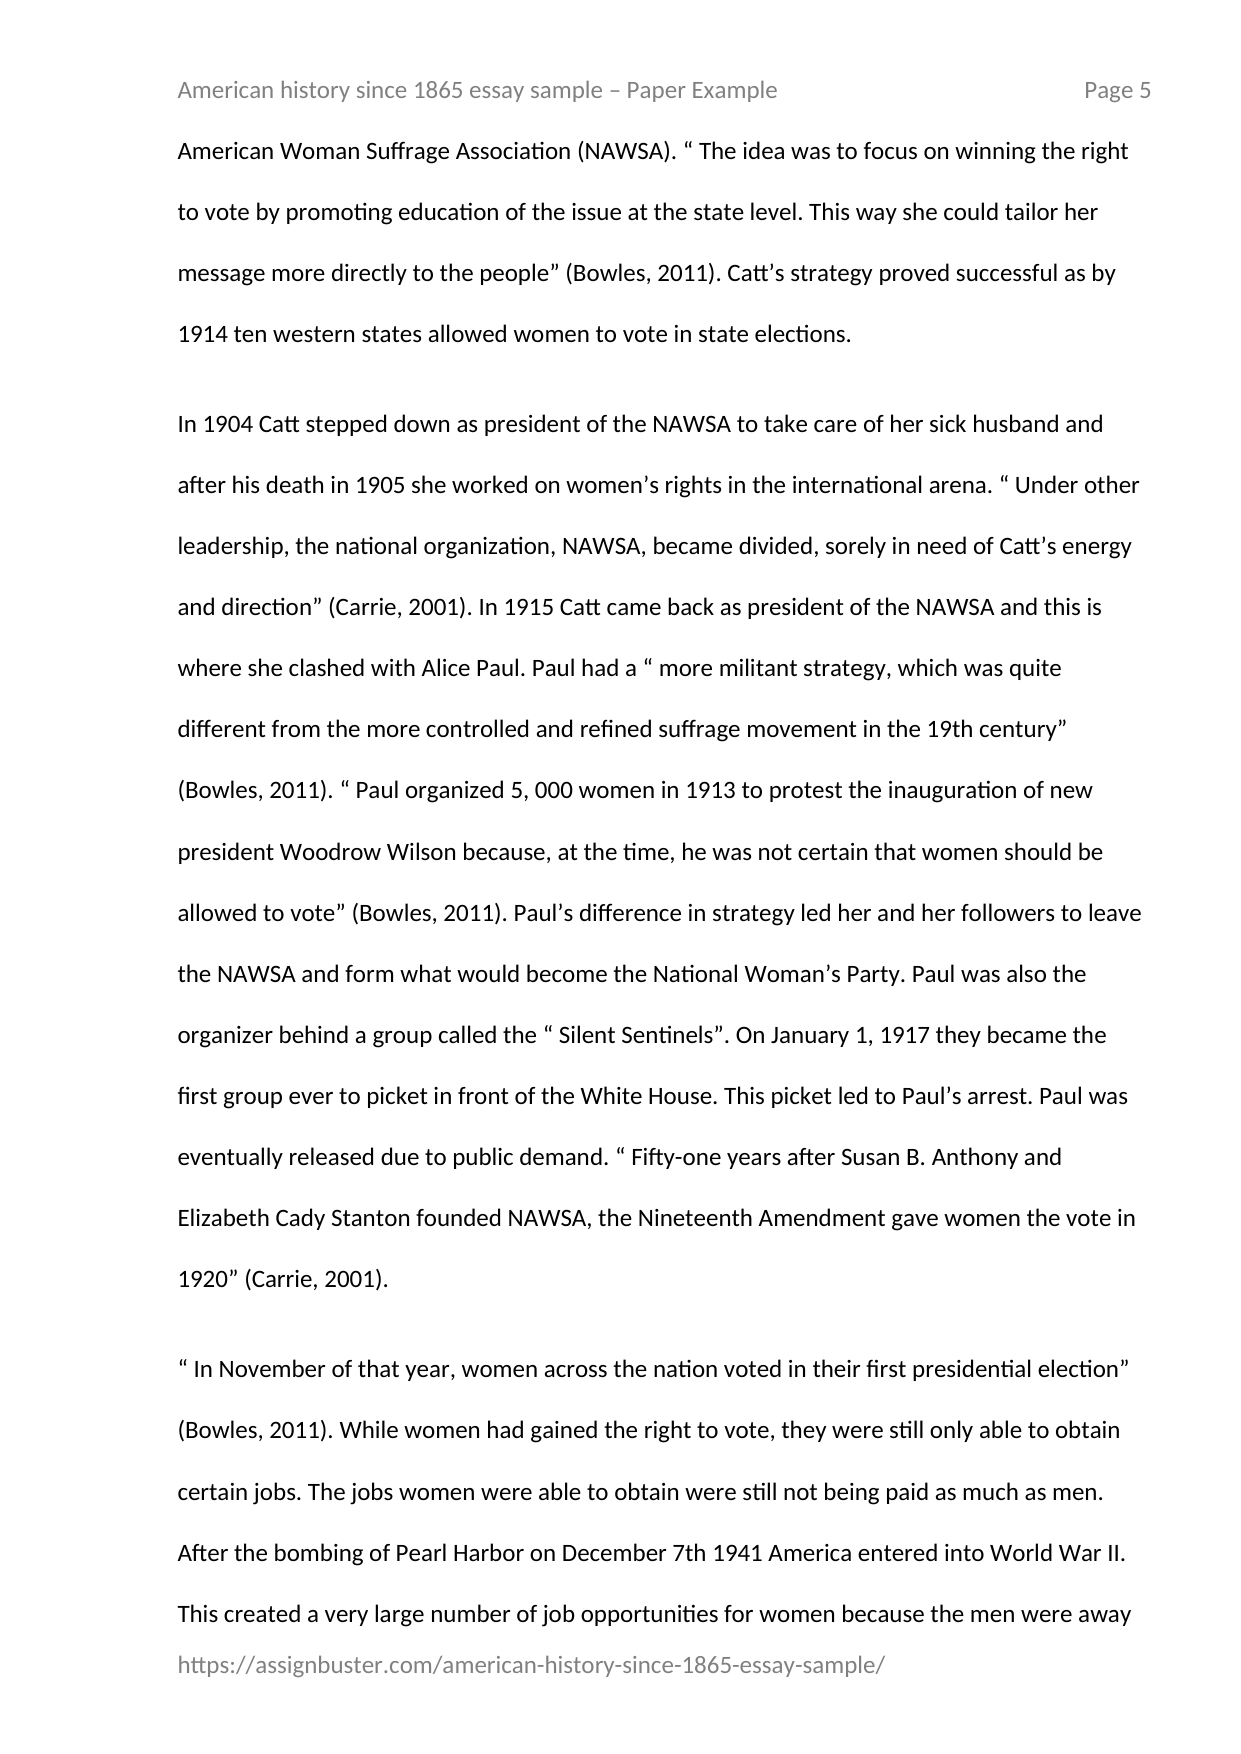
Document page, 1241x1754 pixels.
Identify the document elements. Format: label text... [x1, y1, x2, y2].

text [177, 135, 1152, 348]
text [177, 1353, 1152, 1628]
text In 1904 Catt stepped down as president of the NAWSA to take care of her sick husband and after his death in 1905 she worked on women’s rights in the international arena. “ Under other leadership, the national organization, NAWSA, became divided, sorely in need of Catt’s energy and direction” (Carrie, 2001). In 1915 Catt came back as president of the NAWSA and this is where she clashed with Alice Paul. Paul had a “ more militant strategy, which was quite different from the more controlled and refined suffrage movement in the 19th century” (Bowles, 2011). “ Paul organized 5, 000 women in 1913 to protest the inauguration of new president Woodrow Wilson because, at the time, he was not certain that women should be allowed to vote” (Bowles, 2011). Paul’s difference in strategy led her and her followers to leave the NAWSA and form what would become the National Woman’s Party. Paul was also the organizer behind a group called the “ Silent Sentinels”. On January 1, 1917 they became the first group ever to picket in front of the White House. This picket led to Paul’s arrest. Paul was eventually released due to public demand. “ Fifty-one years after Susan B. Anthony and Elizabeth Cady Stanton founded NAWSA, the Nineteenth Amendment gave women the vote in 1920” (Carrie, 2001). [177, 408, 1152, 1293]
